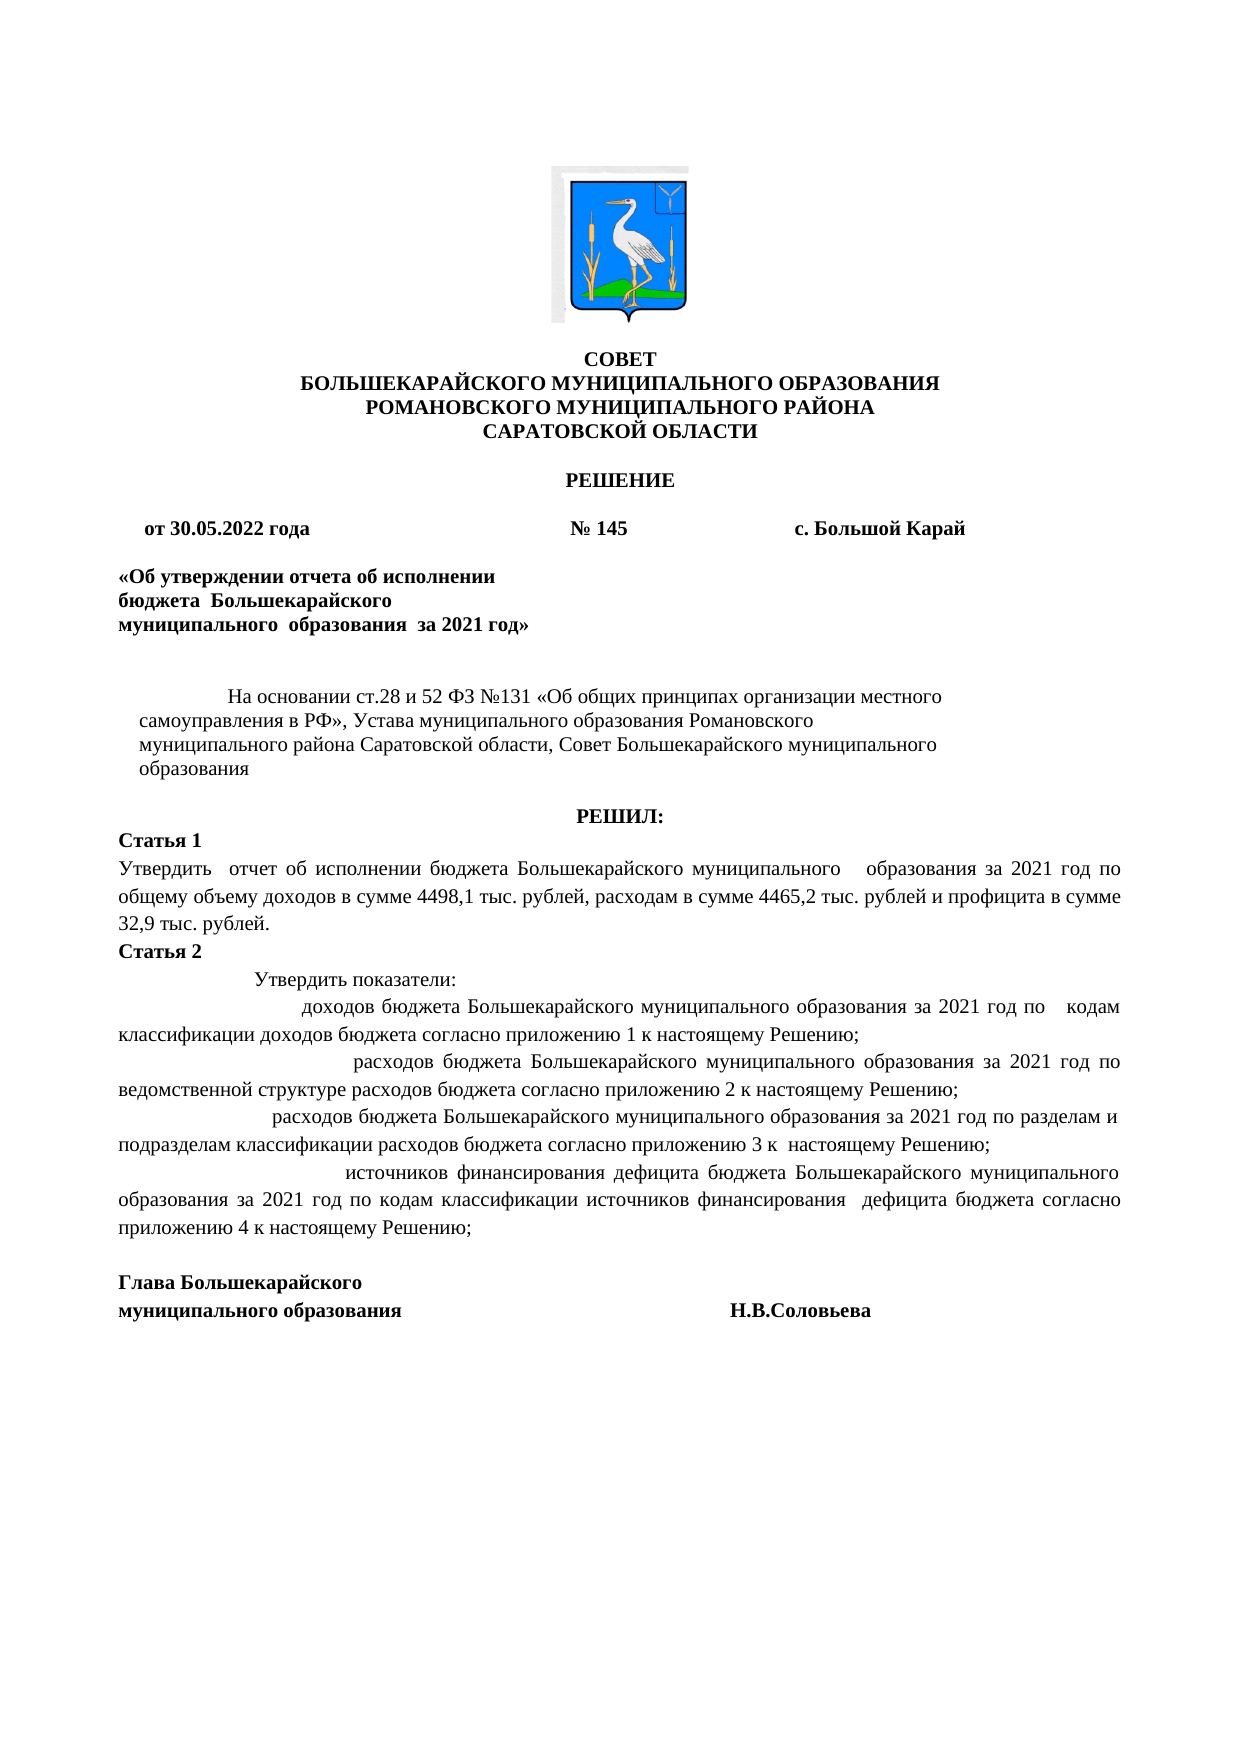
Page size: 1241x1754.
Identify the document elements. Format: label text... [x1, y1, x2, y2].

text расходов бюджета Большекарайского муниципального образования за 2021 год по ведомственной структуре расходов бюджета согласно приложению 2 к настоящему Решению; [118, 1049, 1122, 1101]
text расходов бюджета Большекарайского муниципального образования за 2021 год по разделам и подразделам классификации расходов бюджета согласно приложению 3 к настоящему Решению; [118, 1104, 1122, 1156]
text муниципального района Саратовской области, Совет Большекарайского муниципального [118, 732, 1122, 756]
text Статья 1 [118, 828, 1122, 852]
text от 30.05.2022 года № 145 с. Большой Карай [118, 516, 1122, 540]
text Глава Большекарайского [118, 1270, 1122, 1294]
text самоуправления в РФ», Устава муниципального образования Романовского [118, 708, 1122, 732]
text На основании ст.28 и 52 ФЗ №131 «Об общих принципах организации местного [118, 684, 1122, 708]
text источников финансирования дефицита бюджета Большекарайского муниципального образования за 2021 год по кодам классификации источников финансирования дефицита бюджета согласно приложению 4 к настоящему Решению; [118, 1160, 1122, 1239]
text Утвердить показатели: [118, 966, 1122, 991]
text РОМАНОВСКОГО МУНИЦИПАЛЬНОГО РАЙОНА [118, 395, 1122, 419]
text бюджета Большекарайского [118, 588, 1122, 612]
text СОВЕТ [118, 347, 1122, 371]
text муниципального образования Н.В.Соловьева [118, 1298, 1122, 1322]
picture [551, 166, 689, 323]
text муниципального образования за 2021 год» [118, 612, 1122, 636]
text «Об утверждении отчета об исполнении [118, 564, 1122, 588]
text образования [118, 756, 1122, 780]
text САРАТОВСКОЙ ОБЛАСТИ [118, 419, 1122, 443]
text доходов бюджета Большекарайского муниципального образования за 2021 год по кодам классификации доходов бюджета согласно приложению 1 к настоящему Решению; [118, 994, 1122, 1046]
text РЕШЕНИЕ [118, 467, 1122, 492]
text Утвердить отчет об исполнении бюджета Большекарайского муниципального образования за 2021 год по общему объему доходов в сумме 4498,1 тыс. рублей, расходам в сумме 4465,2 тыс. рублей и профицита в сумме 32,9 тыс. рублей. [118, 856, 1122, 935]
text БОЛЬШЕКАРАЙСКОГО МУНИЦИПАЛЬНОГО ОБРАЗОВАНИЯ [118, 371, 1122, 395]
text Статья 2 [118, 939, 1122, 963]
text РЕШИЛ: [118, 804, 1122, 828]
